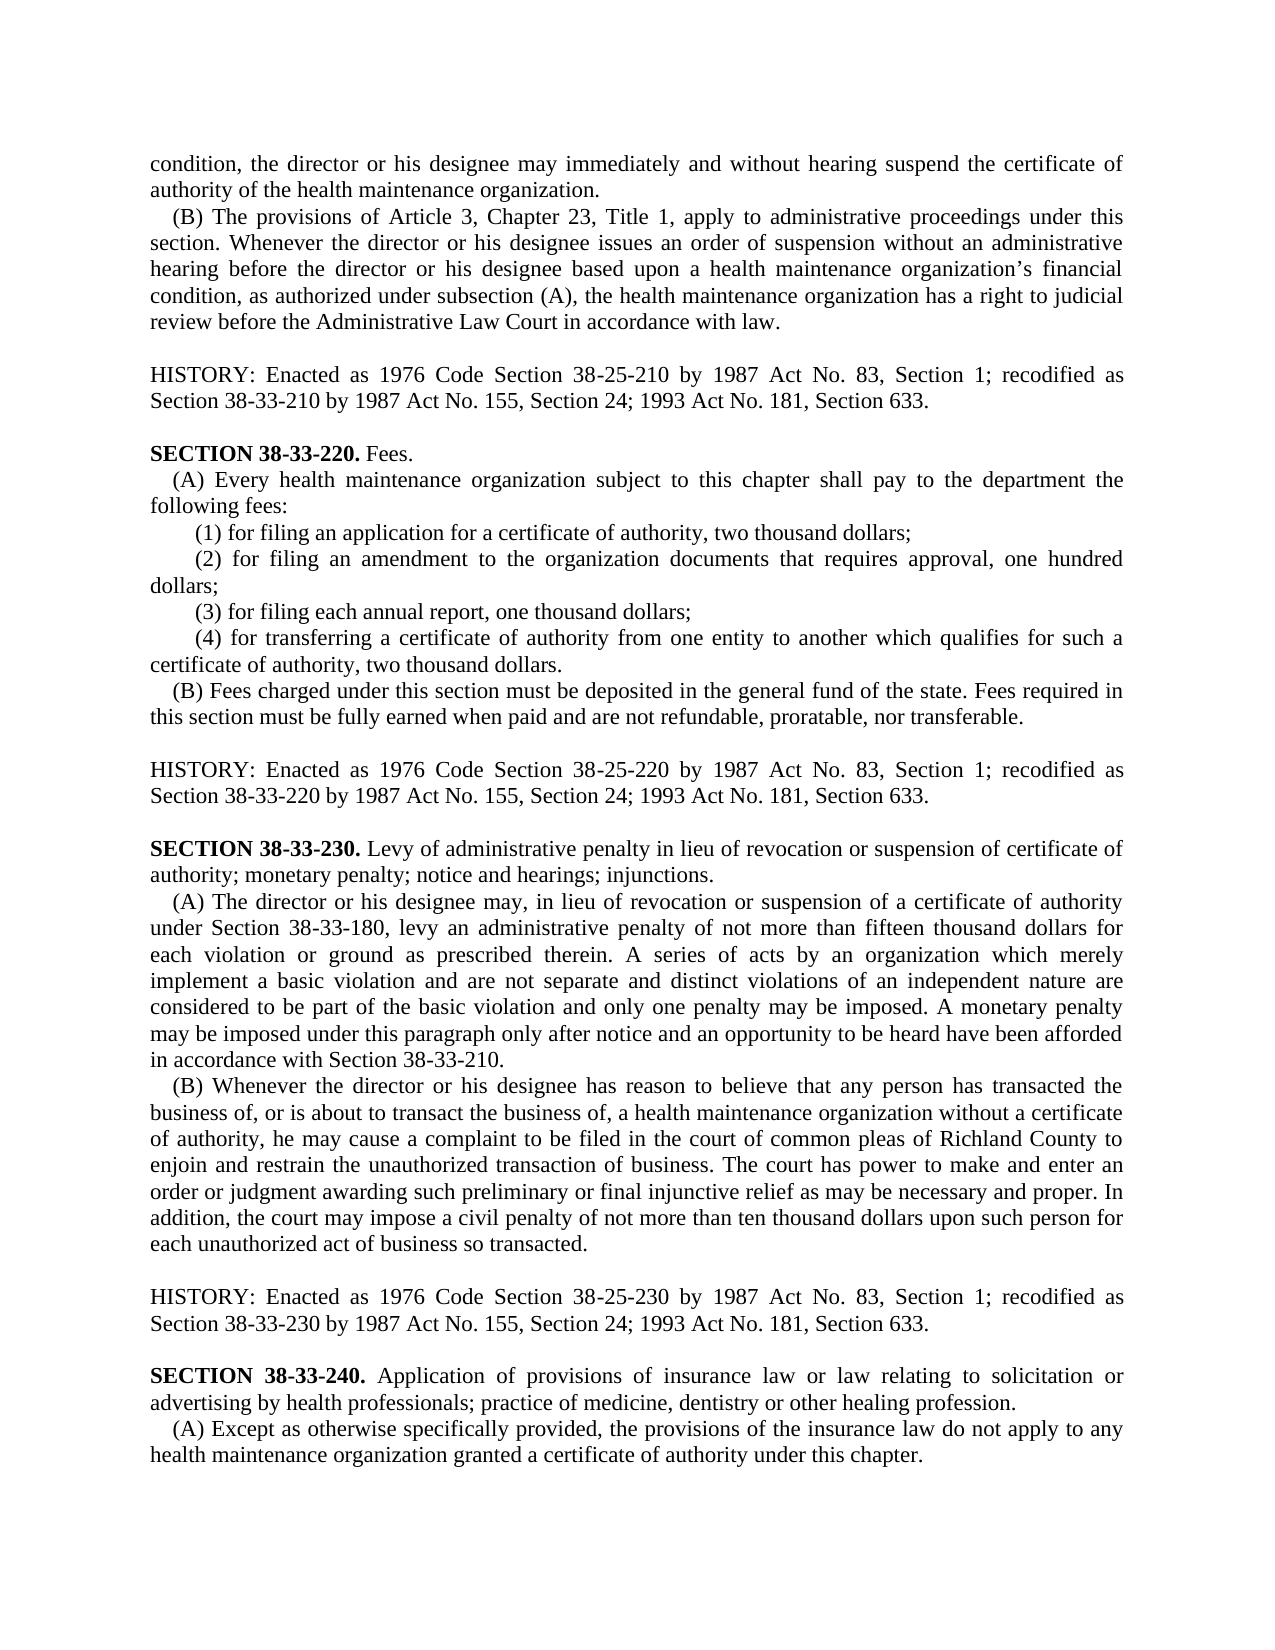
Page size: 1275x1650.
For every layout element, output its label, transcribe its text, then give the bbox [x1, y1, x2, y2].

text (A) Except as otherwise specifically provided, the provisions of the insurance law do not apply to any health maintenance organization granted a certificate of authority under this chapter. [150, 1415, 1125, 1468]
text (4) for transferring a certificate of authority from one entity to another which qualifies for such a certificate of authority, two thousand dollars. [150, 624, 1125, 677]
text (A) The director or his designee may, in lieu of revocation or suspension of a certificate of authority under Section 38-33-180, levy an administrative penalty of not more than fifteen thousand dollars for each violation or ground as prescribed therein. A series of acts by an organization which merely implement a basic violation and are not separate and distinct violations of an independent nature are considered to be part of the basic violation and only one penalty may be imposed. A monetary penalty may be imposed under this paragraph only after notice and an opportunity to be heard have been afforded in accordance with Section 38-33-210. [150, 888, 1125, 1072]
text HISTORY: Enacted as 1976 Code Section 38-25-230 by 1987 Act No. 83, Section 1; recodified as Section 38-33-230 by 1987 Act No. 155, Section 24; 1993 Act No. 181, Section 633. [150, 1283, 1125, 1336]
text SECTION 38-33-220. Fees. [150, 440, 1125, 466]
text (A) Every health maintenance organization subject to this chapter shall pay to the department the following fees: [150, 466, 1125, 519]
text (3) for filing each annual report, one thousand dollars; [150, 598, 1125, 624]
text (1) for filing an application for a certificate of authority, two thousand dollars; [150, 519, 1125, 545]
text SECTION 38-33-230. Levy of administrative penalty in lieu of revocation or suspension of certificate of authority; monetary penalty; notice and hearings; injunctions. [150, 835, 1125, 888]
text SECTION 38-33-240. Application of provisions of insurance law or law relating to solicitation or advertising by health professionals; practice of medicine, dentistry or other healing profession. [150, 1362, 1125, 1415]
text (B) The provisions of Article 3, Chapter 23, Title 1, apply to administrative proceedings under this section. Whenever the director or his designee issues an order of suspension without an administrative hearing before the director or his designee based upon a health maintenance organization’s financial condition, as authorized under subsection (A), the health maintenance organization has a right to judicial review before the Administrative Law Court in accordance with law. [150, 203, 1125, 334]
text HISTORY: Enacted as 1976 Code Section 38-25-220 by 1987 Act No. 83, Section 1; recodified as Section 38-33-220 by 1987 Act No. 155, Section 24; 1993 Act No. 181, Section 633. [150, 756, 1125, 809]
text (B) Fees charged under this section must be deposited in the general fund of the state. Fees required in this section must be fully earned when paid and are not refundable, proratable, nor transferable. [150, 677, 1125, 730]
text HISTORY: Enacted as 1976 Code Section 38-25-210 by 1987 Act No. 83, Section 1; recodified as Section 38-33-210 by 1987 Act No. 155, Section 24; 1993 Act No. 181, Section 633. [150, 361, 1125, 413]
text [150, 150, 1125, 203]
text (2) for filing an amendment to the organization documents that requires approval, one hundred dollars; [150, 545, 1125, 598]
text (B) Whenever the director or his designee has reason to believe that any person has transacted the business of, or is about to transact the business of, a health maintenance organization without a certificate of authority, he may cause a complaint to be filed in the court of common pleas of Richland County to enjoin and restrain the unauthorized transaction of business. The court has power to make and enter an order or judgment awarding such preliminary or final injunctive relief as may be necessary and proper. In addition, the court may impose a civil penalty of not more than ten thousand dollars upon such person for each unauthorized act of business so transacted. [150, 1072, 1125, 1257]
